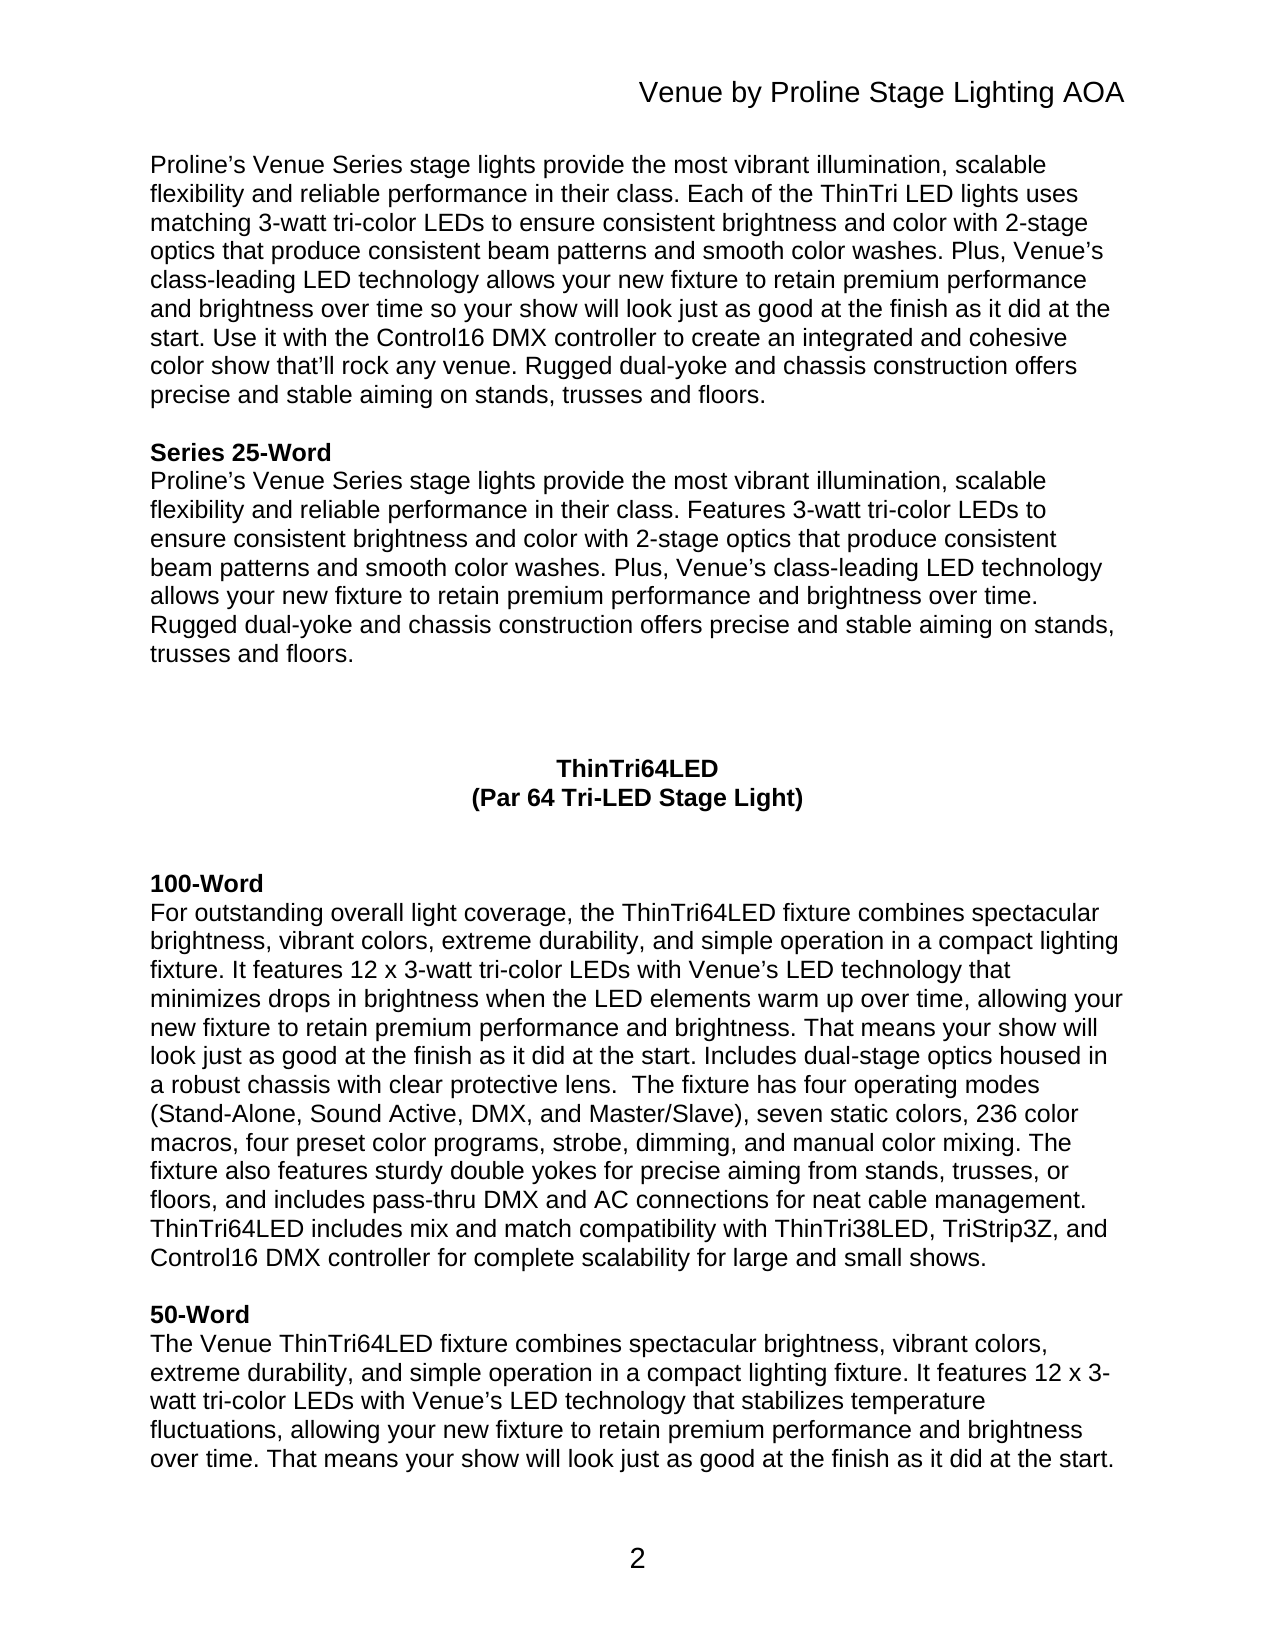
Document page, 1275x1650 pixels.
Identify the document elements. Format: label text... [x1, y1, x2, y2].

text For outstanding overall light coverage, the ThinTri64LED fixture combines spectacular brightness, vibrant colors, extreme durability, and simple operation in a compact lighting fixture. It features 12 x 3-watt tri-color LEDs with Venue’s LED technology that minimizes drops in brightness when the LED elements warm up over time, allowing your new fixture to retain premium performance and brightness. That means your show will look just as good at the finish as it did at the start. Includes dual-stage optics housed in a robust chassis with clear protective lens. The fixture has four operating modes (Stand-Alone, Sound Active, DMX, and Master/Slave), seven static colors, 236 color macros, four preset color programs, strobe, dimming, and manual color mixing. The fixture also features sturdy double yokes for precise aiming from stands, trusses, or floors, and includes pass-thru DMX and AC connections for neat cable management. ThinTri64LED includes mix and match compatibility with ThinTri38LED, TriStrip3Z, and Control16 DMX controller for complete scalability for large and small shows. [150, 897, 1125, 1271]
text Proline’s Venue Series stage lights provide the most vibrant illumination, scalable flexibility and reliable performance in their class. Features 3-watt tri-color LEDs to ensure consistent brightness and color with 2-stage optics that produce consistent beam patterns and smooth color washes. Plus, Venue’s class-leading LED technology allows your new fixture to retain premium performance and brightness over time. Rugged dual-yoke and chassis construction offers precise and stable aiming on stands, trusses and floors. [150, 466, 1125, 667]
text Proline’s Venue Series stage lights provide the most vibrant illumination, scalable flexibility and reliable performance in their class. Each of the ThinTri LED lights uses matching 3-watt tri-color LEDs to ensure consistent brightness and color with 2-stage optics that produce consistent beam patterns and smooth color washes. Plus, Venue’s class-leading LED technology allows your new fixture to retain premium performance and brightness over time so your show will look just as good at the finish as it did at the start. Use it with the Control16 DMX controller to create an integrated and cohesive color show that’ll rock any venue. Rugged dual-yoke and chassis construction offers precise and stable aiming on stands, trusses and floors. [150, 150, 1125, 409]
text 100-Word [150, 869, 1125, 897]
text ThinTri64LED [150, 754, 1125, 782]
text (Par 64 Tri-LED Stage Light) [150, 782, 1125, 811]
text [150, 1329, 1125, 1472]
text 50-Word [150, 1300, 1125, 1329]
text Series 25-Word [150, 437, 1125, 466]
